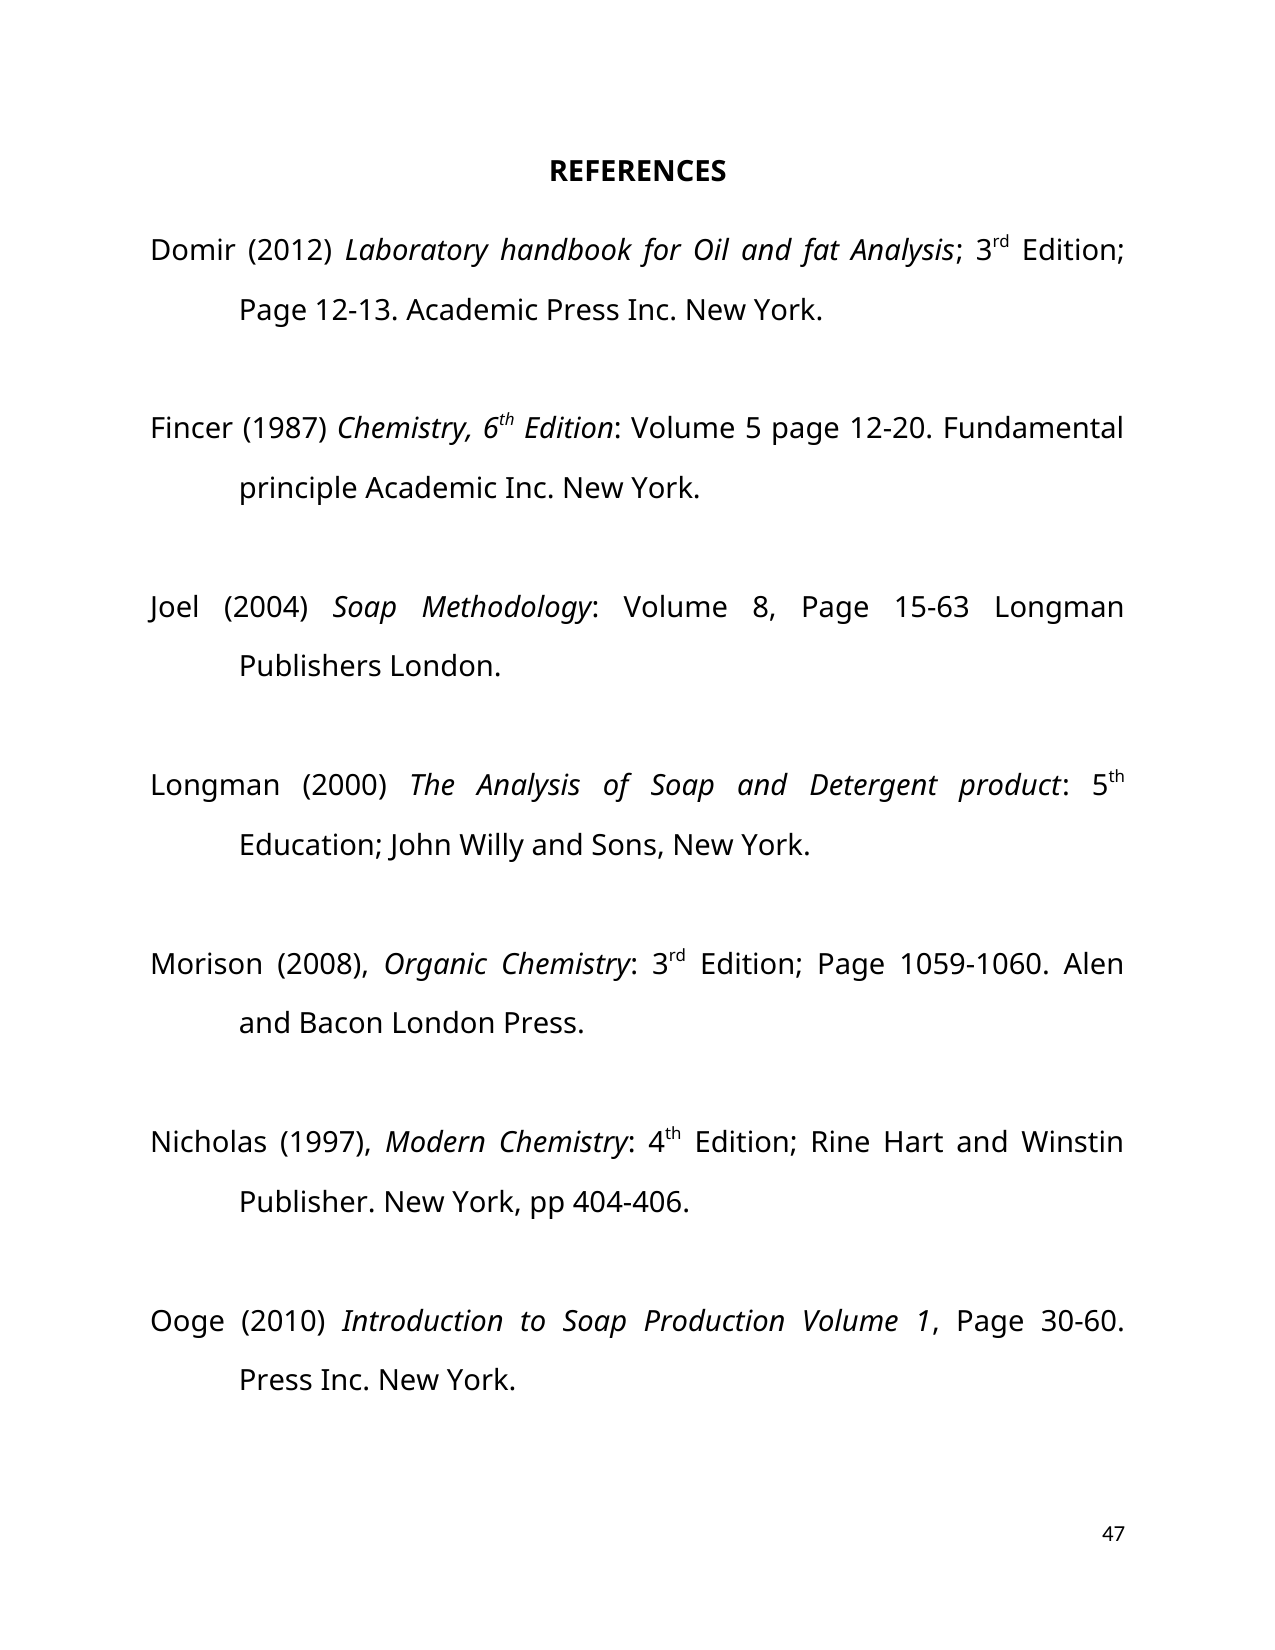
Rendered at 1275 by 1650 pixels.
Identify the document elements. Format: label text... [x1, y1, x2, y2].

text Ooge (2010) Introduction to Soap Production Volume 1, Page 30-60. Press Inc. New York. [150, 1300, 1125, 1399]
text Morison (2008), Organic Chemistry: 3rd Edition; Page 1059-1060. Alen and Bacon London Press. [150, 943, 1125, 1042]
text Domir (2012) Laboratory handbook for Oil and fat Analysis; 3rd Edition; Page 12-13. Academic Press Inc. New York. [150, 229, 1125, 328]
text Nicholas (1997), Modern Chemistry: 4th Edition; Rine Hart and Winstin Publisher. New York, pp 404-406. [150, 1122, 1125, 1221]
text Longman (2000) The Analysis of Soap and Detergent product: 5th Education; John Willy and Sons, New York. [150, 765, 1125, 864]
text REFERENCES [150, 150, 1125, 190]
text Fincer (1987) Chemistry, 6th Edition: Volume 5 page 12-20. Fundamental principle Academic Inc. New York. [150, 408, 1125, 507]
text Joel (2004) Soap Methodology: Volume 8, Page 15-63 Longman Publishers London. [150, 586, 1125, 685]
